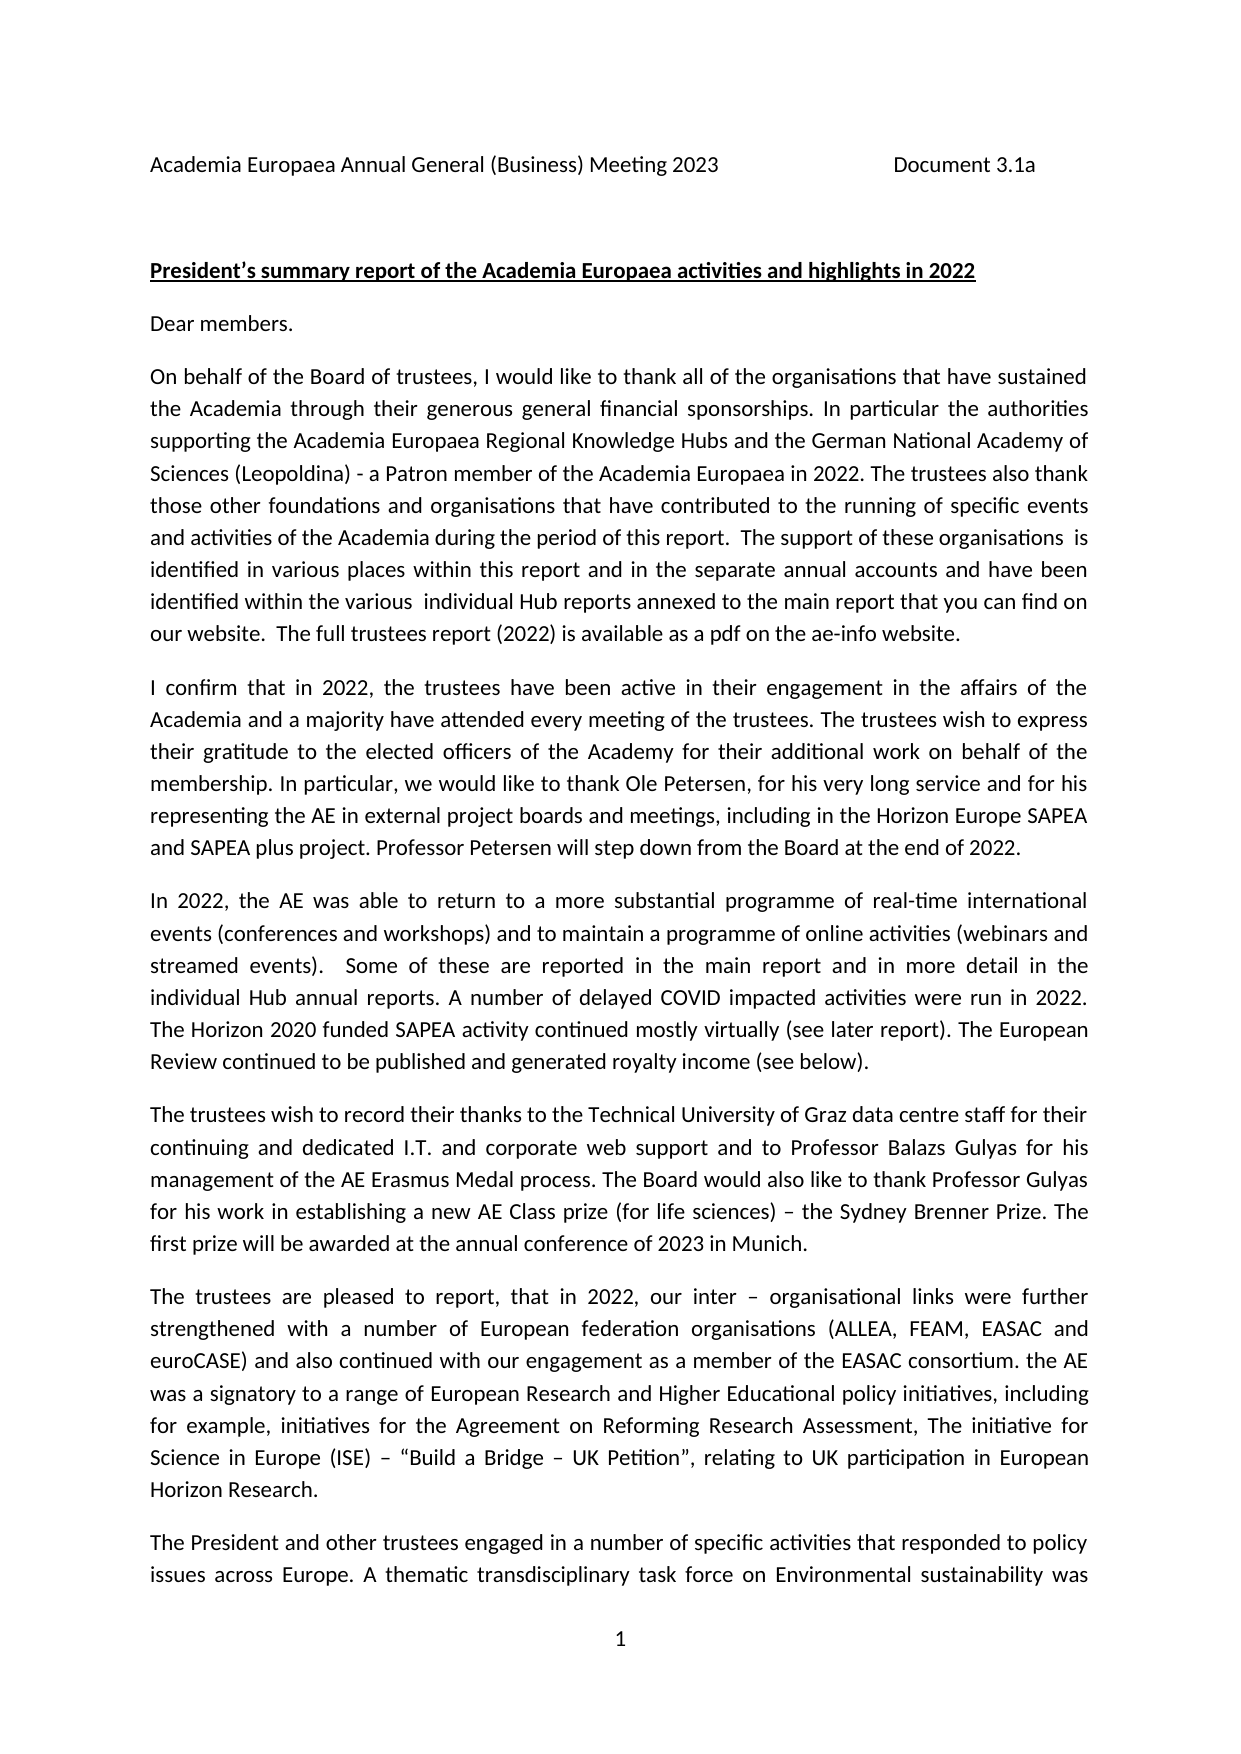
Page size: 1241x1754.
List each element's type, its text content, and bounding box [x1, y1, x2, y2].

text In 2022, the AE was able to return to a more substantial programme of real-time international events (conferences and workshops) and to maintain a programme of online activities (webinars and streamed events). Some of these are reported in the main report and in more detail in the individual Hub annual reports. A number of delayed COVID impacted activities were run in 2022. The Horizon 2020 funded SAPEA activity continued mostly virtually (see later report). The European Review continued to be published and generated royalty income (see below). [150, 887, 1090, 1076]
text The trustees wish to record their thanks to the Technical University of Graz data centre staff for their continuing and dedicated I.T. and corporate web support and to Professor Balazs Gulyas for his management of the AE Erasmus Medal process. The Board would also like to thank Professor Gulyas for his work in establishing a new AE Class prize (for life sciences) – the Sydney Brenner Prize. The first prize will be awarded at the annual conference of 2023 in Munich. [150, 1101, 1090, 1257]
text Dear members. [150, 309, 1090, 337]
text Academia Europaea Annual General (Business) Meeting 2023 Document 3.1a [150, 150, 1090, 178]
text On behalf of the Board of trustees, I would like to thank all of the organisations that have sustained the Academia through their generous general financial sponsorships. In particular the authorities supporting the Academia Europaea Regional Knowledge Hubs and the German National Academy of Sciences (Leopoldina) - a Patron member of the Academia Europaea in 2022. The trustees also thank those other foundations and organisations that have contributed to the running of specific events and activities of the Academia during the period of this report. The support of these organisations is identified in various places within this report and in the separate annual accounts and have been identified within the various individual Hub reports annexed to the main report that you can find on our website. The full trustees report (2022) is available as a pdf on the ae-info website. [150, 362, 1090, 648]
text I confirm that in 2022, the trustees have been active in their engagement in the affairs of the Academia and a majority have attended every meeting of the trustees. The trustees wish to express their gratitude to the elected officers of the Academy for their additional work on behalf of the membership. In particular, we would like to thank Ole Petersen, for his very long service and for his representing the AE in external project boards and meetings, including in the Horizon Europe SAPEA and SAPEA plus project. Professor Petersen will step down from the Board at the end of 2022. [150, 673, 1090, 862]
text President’s summary report of the Academia Europaea activities and highlights in 2022 [150, 256, 1090, 284]
text The trustees are pleased to report, that in 2022, our inter – organisational links were further strengthened with a number of European federation organisations (ALLEA, FEAM, EASAC and euroCASE) and also continued with our engagement as a member of the EASAC consortium. the AE was a signatory to a range of European Research and Higher Educational policy initiatives, including for example, initiatives for the Agreement on Reforming Research Assessment, The initiative for Science in Europe (ISE) – “Build a Bridge – UK Petition”, relating to UK participation in European Horizon Research. [150, 1282, 1090, 1503]
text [150, 1528, 1090, 1589]
